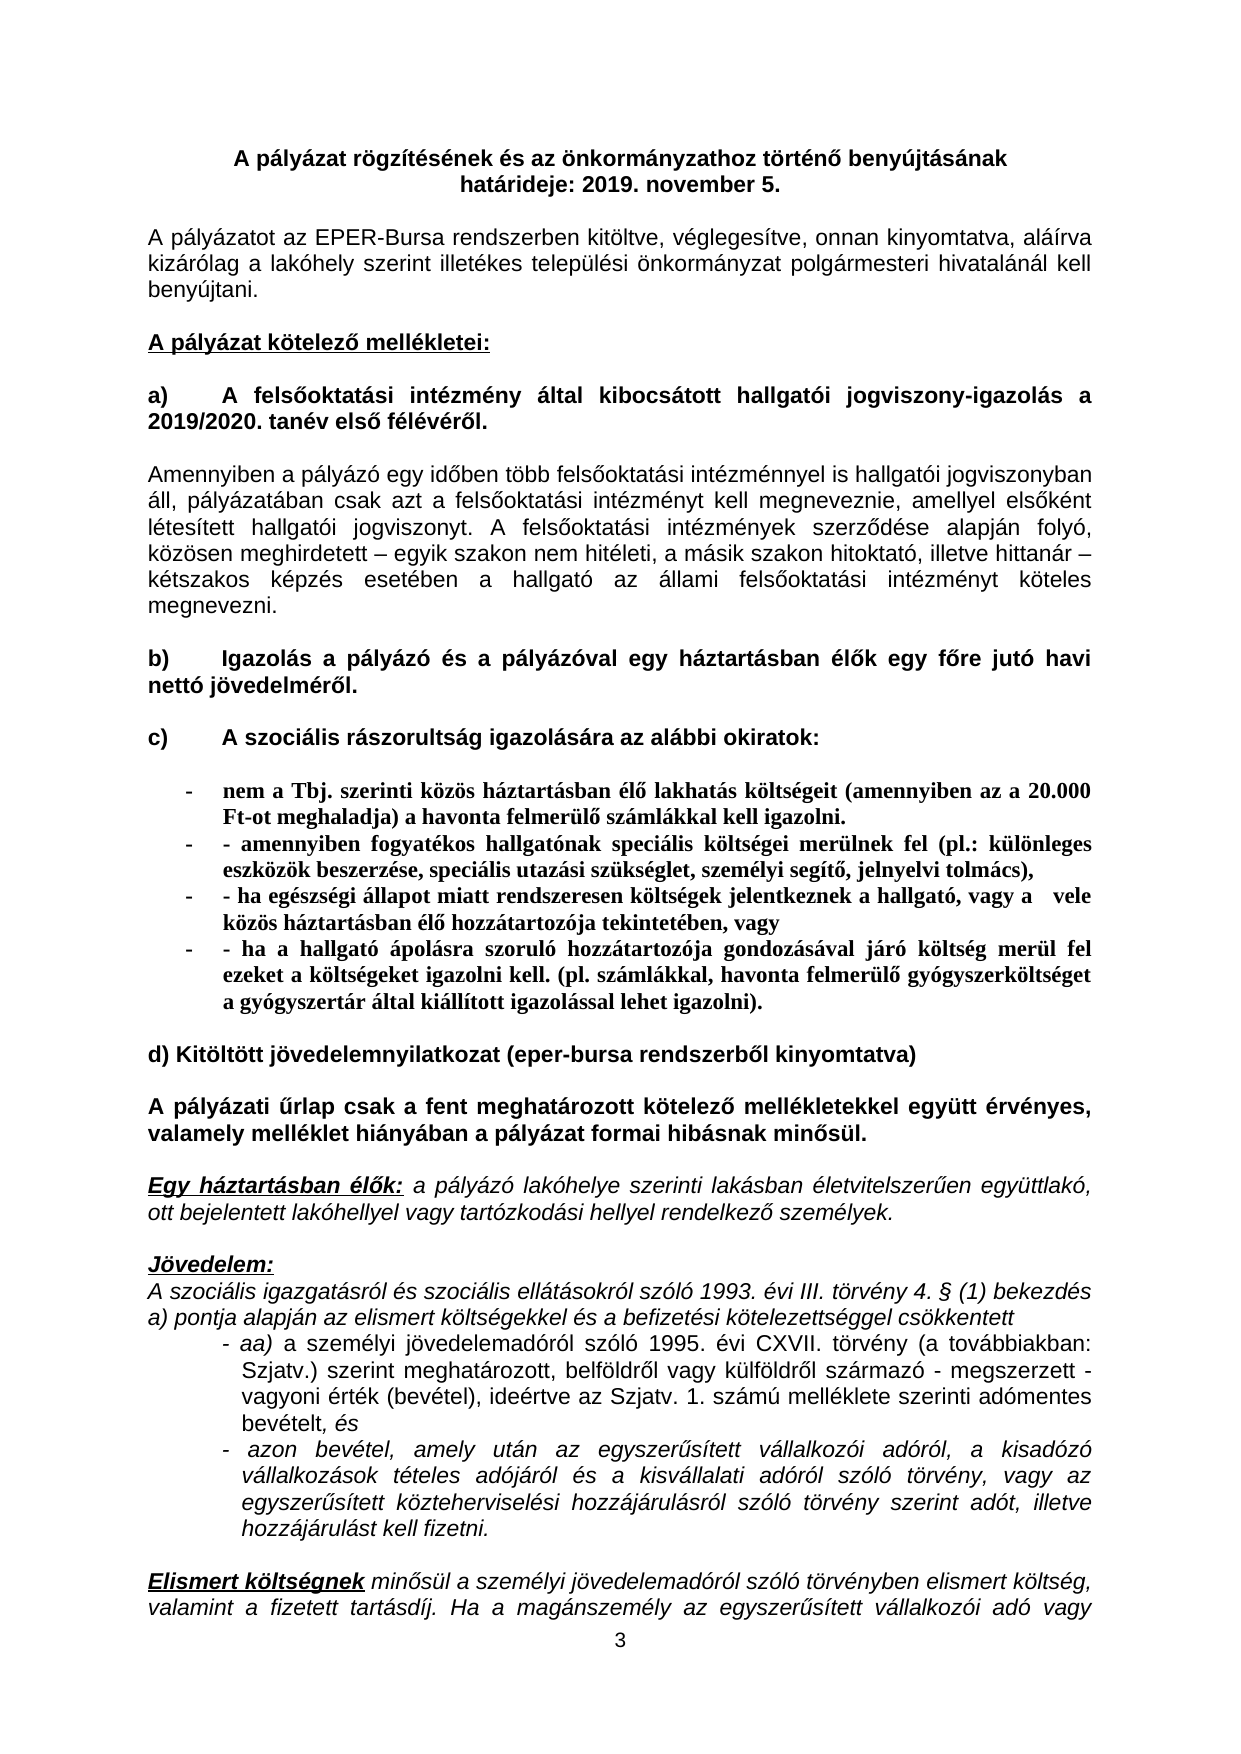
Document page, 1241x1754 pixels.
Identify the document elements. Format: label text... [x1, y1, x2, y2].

text A szociális igazgatásról és szociális ellátásokról szóló 1993. évi III. törvény 4. § (1) bekezdés a) pontja alapján az elismert költségekkel és a befizetési kötelezettséggel csökkentett [148, 1278, 1092, 1330]
text b) Igazolás a pályázó és a pályázóval egy háztartásban élők egy főre jutó havi nettó jövedelméről. [148, 645, 1092, 698]
list - ha egészségi állapot miatt rendszeresen költségek jelentkeznek a hallgató, vagy a vele közös háztartásban élő hozzátartozója tekintetében, vagy [185, 882, 1092, 935]
text A pályázati űrlap csak a fent meghatározott kötelező mellékletekkel együtt érvényes, valamely melléklet hiányában a pályázat formai hibásnak minősül. [148, 1093, 1092, 1146]
text d) Kitöltött jövedelemnyilatkozat (eper-bursa rendszerből kinyomtatva) [148, 1041, 1092, 1067]
text a) A felsőoktatási intézmény által kibocsátott hallgatói jogviszony-igazolás a 2019/2020. tanév első félévéről. [148, 382, 1092, 434]
text A pályázat kötelező mellékletei: [148, 329, 1092, 355]
text Egy háztartásban élők: a pályázó lakóhelye szerinti lakásban életvitelszerűen együttlakó, ott bejelentett lakóhellyel vagy tartózkodási hellyel rendelkező személyek. [148, 1172, 1092, 1225]
list - amennyiben fogyatékos hallgatónak speciális költségei merülnek fel (pl.: különleges eszközök beszerzése, speciális utazási szükséglet, személyi segítő, jelnyelvi tolmács), [185, 830, 1092, 882]
text Jövedelem: [148, 1251, 1092, 1278]
text c) A szociális rászorultság igazolására az alábbi okiratok: [148, 724, 1092, 751]
text Amennyiben a pályázó egy időben több felsőoktatási intézménnyel is hallgatói jogviszonyban áll, pályázatában csak azt a felsőoktatási intézményt kell megneveznie, amellyel elsőként létesített hallgatói jogviszonyt. A felsőoktatási intézmények szerződése alapján folyó, közösen meghirdetett – egyik szakon nem hitéleti, a másik szakon hitoktató, illetve hittanár – kétszakos képzés esetében a hallgató az állami felsőoktatási intézményt köteles megnevezni. [148, 461, 1092, 619]
text - aa) a személyi jövedelemadóról szóló 1995. évi CXVII. törvény (a továbbiakban: Szjatv.) szerint meghatározott, belföldről vagy külföldről származó - megszerzett - vagyoni érték (bevétel), ideértve az Szjatv. 1. számú melléklete szerinti adómentes bevételt, és [222, 1330, 1092, 1436]
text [148, 1568, 1092, 1620]
list - ha a hallgató ápolásra szoruló hozzátartozója gondozásával járó költség merül fel ezeket a költségeket igazolni kell. (pl. számlákkal, havonta felmerülő gyógyszerköltséget a gyógyszertár által kiállított igazolással lehet igazolni). [185, 935, 1092, 1014]
text - azon bevétel, amely után az egyszerűsített vállalkozói adóról, a kisadózó vállalkozások tételes adójáról és a kisvállalati adóról szóló törvény, vagy az egyszerűsített közteherviselési hozzájárulásról szóló törvény szerint adót, illetve hozzájárulást kell fizetni. [222, 1436, 1092, 1541]
text A pályázatot az EPER-Bursa rendszerben kitöltve, véglegesítve, onnan kinyomtatva, aláírva kizárólag a lakóhely szerint illetékes települési önkormányzat polgármesteri hivatalánál kell benyújtani. [148, 223, 1092, 303]
text A pályázat rögzítésének és az önkormányzathoz történő benyújtásának [148, 144, 1092, 171]
list nem a Tbj. szerinti közös háztartásban élő lakhatás költségeit (amennyiben az a 20.000 Ft-ot meghaladja) a havonta felmerülő számlákkal kell igazolni. [185, 777, 1092, 830]
text határideje: 2019. november 5. [148, 171, 1092, 197]
